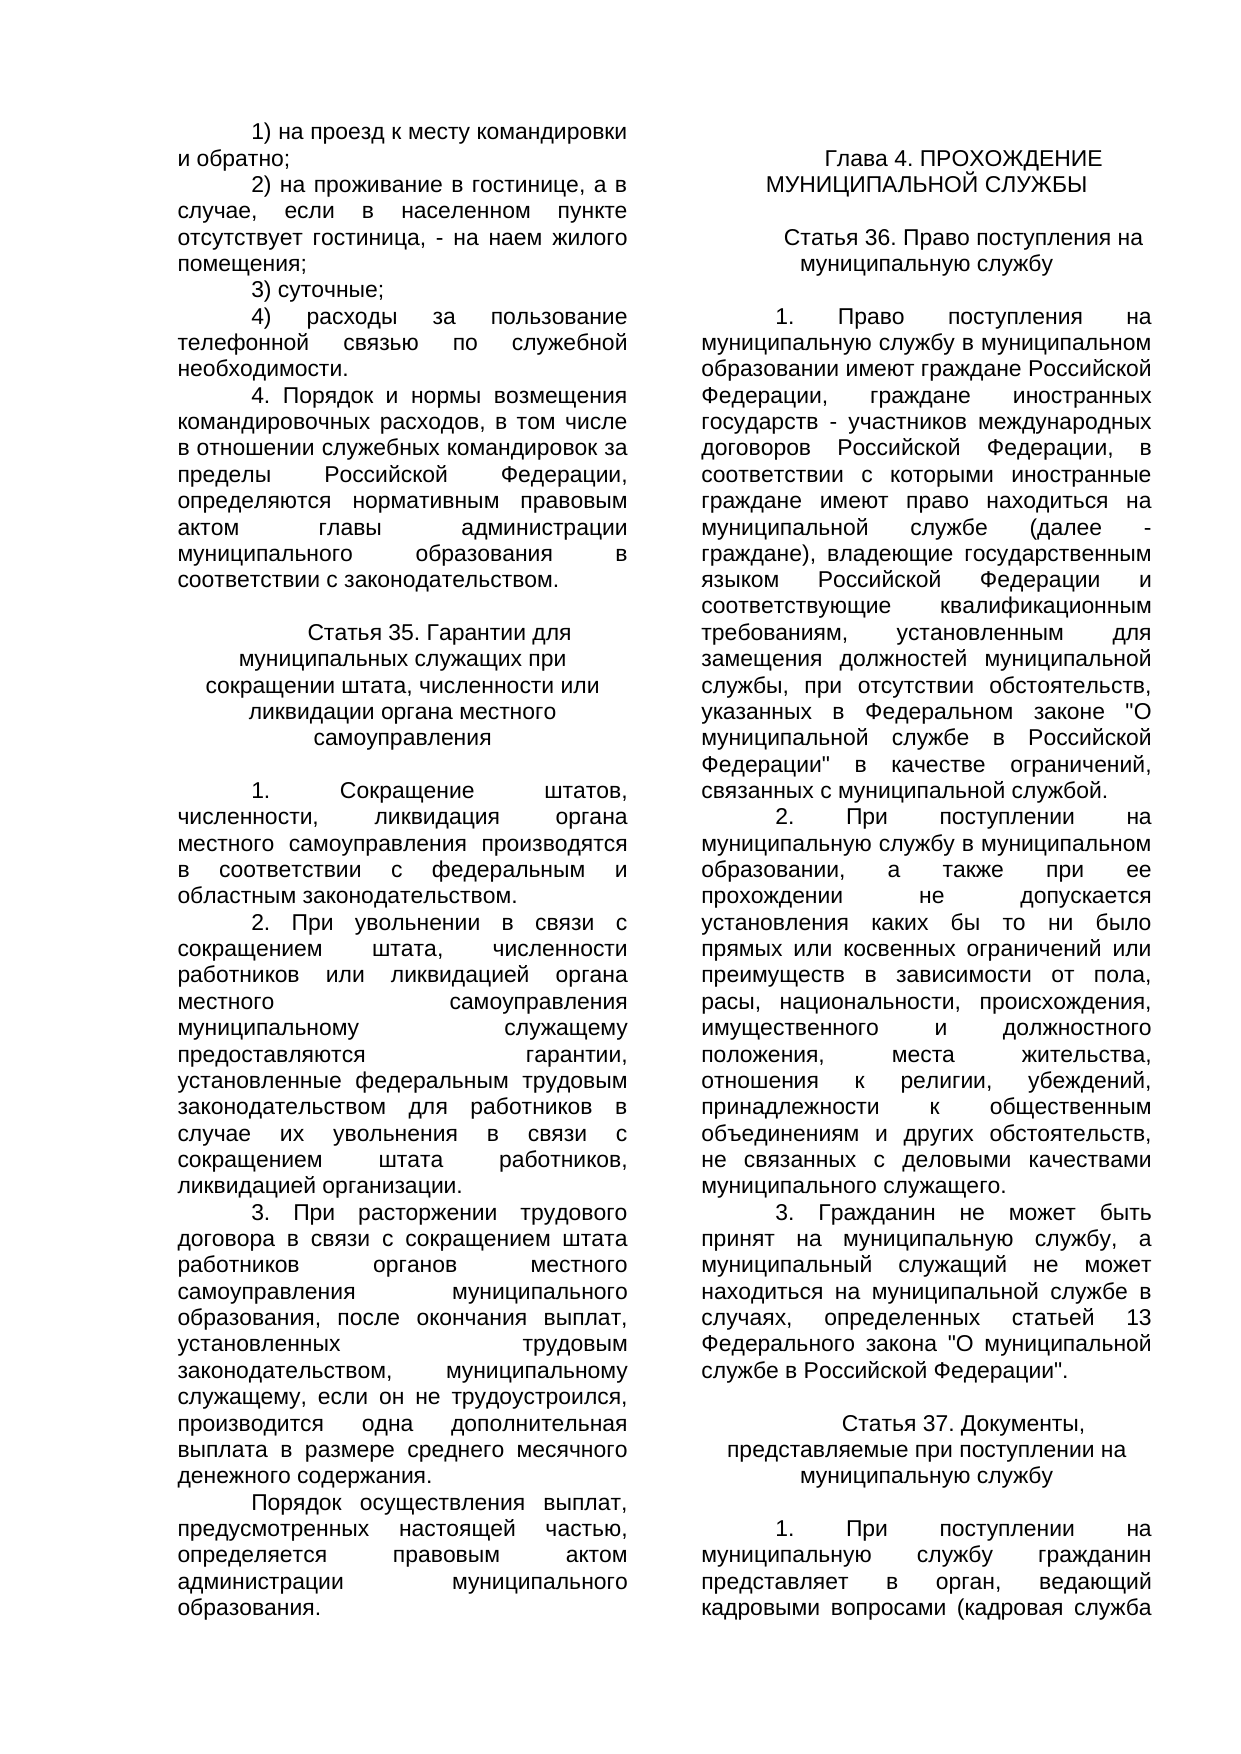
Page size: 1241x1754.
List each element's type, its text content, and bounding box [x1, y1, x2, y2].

text Статья 36. Право поступления на муниципальную службу [701, 223, 1152, 276]
text Глава 4. ПРОХОЖДЕНИЕ МУНИЦИПАЛЬНОЙ СЛУЖБЫ [701, 144, 1152, 197]
text 2. При увольнении в связи с сокращением штата, численности работников или ликвидацией органа местного самоуправления муниципальному служащему предоставляются гарантии, установленные федеральным трудовым законодательством для работников в случае их увольнения в связи с сокращением штата работников, ликвидацией организации. [177, 909, 627, 1199]
text Порядок осуществления выплат, предусмотренных настоящей частью, определяется правовым актом администрации муниципального образования. [177, 1488, 627, 1620]
text 1) на проезд к месту командировки и обратно; [177, 118, 627, 171]
text Статья 37. Документы, представляемые при поступлении на муниципальную службу [701, 1409, 1152, 1488]
text 3. Гражданин не может быть принят на муниципальную службу, а муниципальный служащий не может находиться на муниципальной службе в случаях, определенных статьей 13 Федерального закона "О муниципальной службе в Российской Федерации". [701, 1199, 1152, 1383]
text 2) на проживание в гостинице, а в случае, если в населенном пункте отсутствует гостиница, - на наем жилого помещения; [177, 171, 627, 276]
text 2. При поступлении на муниципальную службу в муниципальном образовании, а также при ее прохождении не допускается установления каких бы то ни было прямых или косвенных ограничений или преимуществ в зависимости от пола, расы, национальности, происхождения, имущественного и должностного положения, места жительства, отношения к религии, убеждений, принадлежности к общественным объединениям и других обстоятельств, не связанных с деловыми качествами муниципального служащего. [701, 803, 1152, 1199]
text 3. При расторжении трудового договора в связи с сокращением штата работников органов местного самоуправления муниципального образования, после окончания выплат, установленных трудовым законодательством, муниципальному служащему, если он не трудоустроился, производится одна дополнительная выплата в размере среднего месячного денежного содержания. [177, 1199, 627, 1488]
text 1. Сокращение штатов, численности, ликвидация органа местного самоуправления производятся в соответствии с федеральным и областным законодательством. [177, 777, 627, 909]
text Статья 35. Гарантии для муниципальных служащих при сокращении штата, численности или ликвидации органа местного самоуправления [177, 619, 627, 751]
text 1. Право поступления на муниципальную службу в муниципальном образовании имеют граждане Российской Федерации, граждане иностранных государств - участников международных договоров Российской Федерации, в соответствии с которыми иностранные граждане имеют право находиться на муниципальной службе (далее - граждане), владеющие государственным языком Российской Федерации и соответствующие квалификационным требованиям, установленным для замещения должностей муниципальной службы, при отсутствии обстоятельств, указанных в Федеральном законе "О муниципальной службе в Российской Федерации" в качестве ограничений, связанных с муниципальной службой. [701, 303, 1152, 803]
text 3) суточные; [177, 276, 627, 303]
text 4. Порядок и нормы возмещения командировочных расходов, в том числе в отношении служебных командировок за пределы Российской Федерации, определяются нормативным правовым актом главы администрации муниципального образования в соответствии с законодательством. [177, 382, 627, 592]
text 4) расходы за пользование телефонной связью по служебной необходимости. [177, 303, 627, 382]
